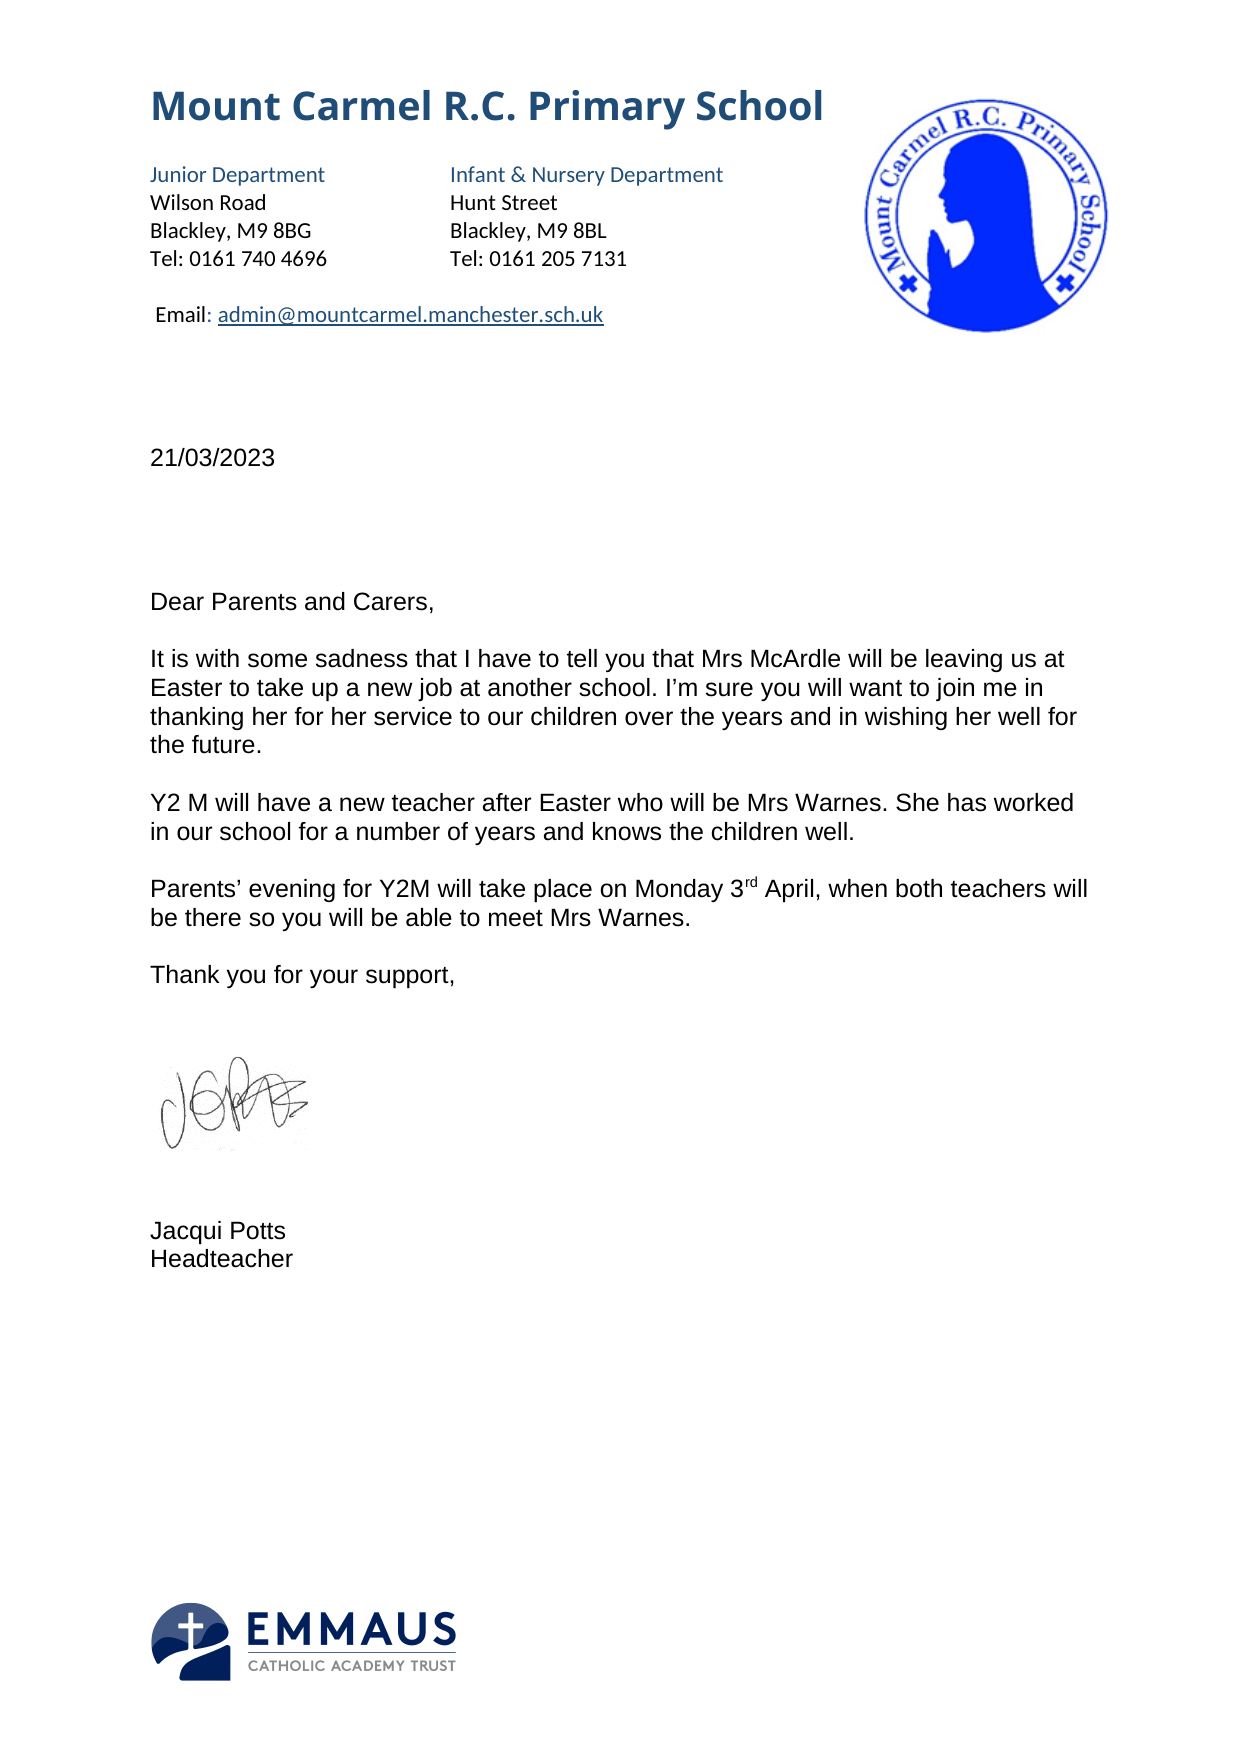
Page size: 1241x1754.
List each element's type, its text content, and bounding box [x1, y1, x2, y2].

picture [150, 1602, 457, 1681]
text Dear Parents and Carers, [150, 587, 1090, 616]
text 21/03/2023 [150, 443, 1090, 472]
text It is with some sadness that I have to tell you that Mrs McArdle will be leaving us at Easter to take up a new job at another school. I’m sure you will want to join me in thanking her for her service to our children over the years and in wishing her well for the future. [150, 644, 1090, 759]
text Jacqui Potts [150, 1216, 1090, 1244]
text Parents’ evening for Y2M will take place on Monday 3rd April, when both teachers will be there so you will be able to meet Mrs Warnes. [150, 874, 1090, 932]
text Headteacher [150, 1244, 1090, 1273]
picture [150, 1046, 318, 1159]
text Y2 M will have a new teacher after Easter who will be Mrs Warnes. She has worked in our school for a number of years and knows the children well. [150, 788, 1090, 846]
text Thank you for your support, [150, 961, 1090, 989]
